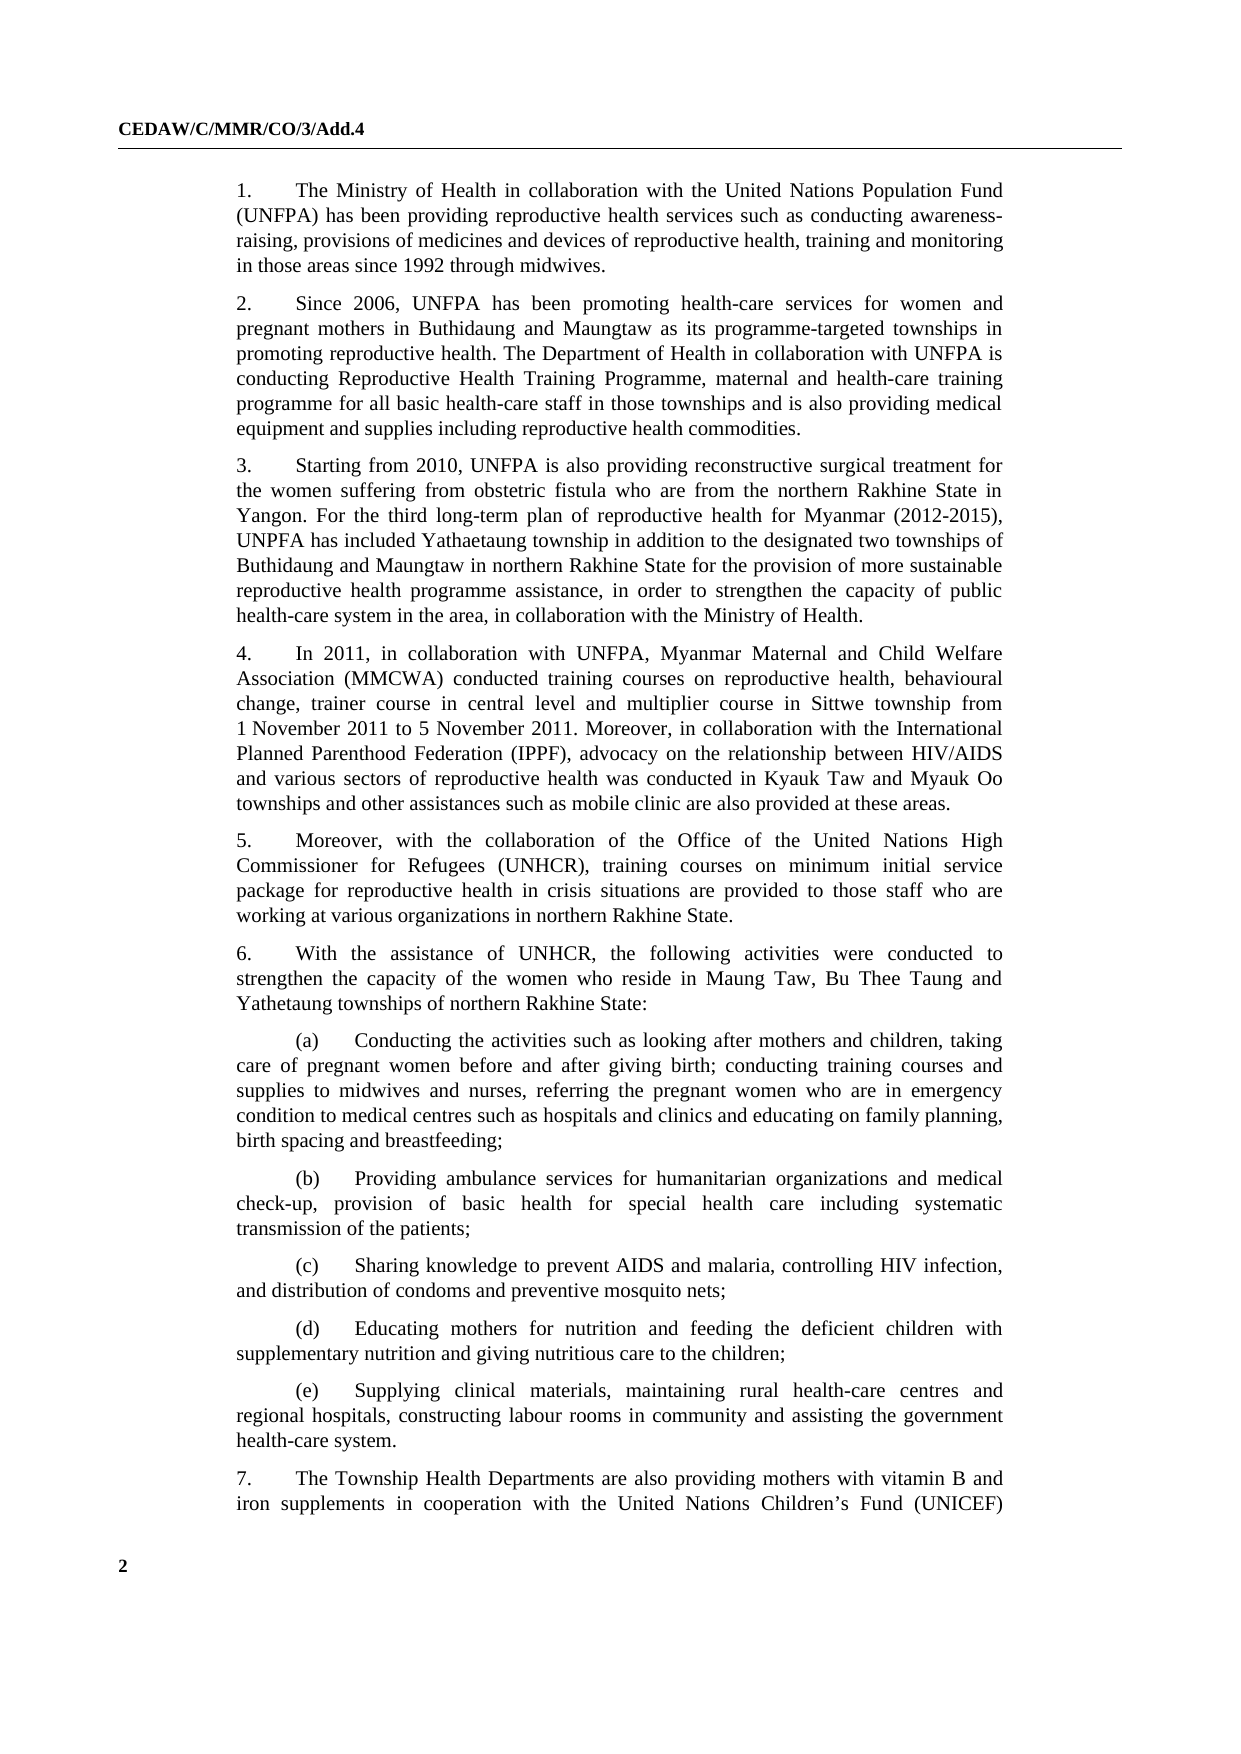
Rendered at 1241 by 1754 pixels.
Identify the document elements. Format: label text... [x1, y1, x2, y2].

text (a) Conducting the activities such as looking after mothers and children, taking care of pregnant women before and after giving birth; conducting training courses and supplies to midwives and nurses, referring the pregnant women who are in emergency condition to medical centres such as hospitals and clinics and educating on family planning, birth spacing and breastfeeding; [236, 1027, 1004, 1152]
text (c) Sharing knowledge to prevent AIDS and malaria, controlling HIV infection, and distribution of condoms and preventive mosquito nets; [236, 1252, 1004, 1302]
list Starting from 2010, UNFPA is also providing reconstructive surgical treatment for the women suffering from obstetric fistula who are from the northern in . For the third long-term plan of reproductive health for Myanmar (2012-2015), UNPFA has included Yathaetaung township in addition to the designated two townships of Buthidaung and Maungtaw in northern Rakhine State for the provision of more sustainable reproductive health programme assistance, in order to strengthen the capacity of public health-care system in the area, in collaboration with the Ministry of Health. [236, 452, 1004, 627]
list Since 2006, UNFPA has been promoting health-care services for women and pregnant mothers in Buthidaung and Maungtaw as its programme-targeted townships in promoting reproductive health. The Department of Health in collaboration with UNFPA is conducting Reproductive Health Training Programme, maternal and health-care training programme for all basic health-care staff in those townships and is also providing medical equipment and supplies including reproductive health commodities. [236, 290, 1004, 440]
text (d) Educating mothers for nutrition and feeding the deficient children with supplementary nutrition and giving nutritious care to the children; [236, 1315, 1004, 1365]
list In 2011, in collaboration with UNFPA, Myanmar Maternal and Child Welfare Association (MMCWA) conducted training courses on reproductive health, behavioural change, trainer course in central level and multiplier course in Sittwe township from 1 November 2011 to 5 November 2011. Moreover, in collaboration with the International Planned Parenthood Federation (IPPF), advocacy on the relationship between HIV/AIDS and various sectors of reproductive health was conducted in Kyauk Taw and Myauk Oo townships and other assistances such as mobile clinic are also provided at these areas. [236, 640, 1004, 815]
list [236, 1465, 1004, 1515]
text (b) Providing ambulance services for humanitarian organizations and medical check-up, provision of basic health for special health care including systematic transmission of the patients; [236, 1165, 1004, 1240]
list With the assistance of UNHCR, the following activities were conducted to strengthen the capacity of the women who reside in Maung Taw, Bu Thee Taung and Yathetaung townships of northern : [236, 940, 1004, 1015]
list The Ministry of Health in collaboration with the United Nations Population Fund (UNFPA) has been providing reproductive health services such as conducting awareness-raising, provisions of medicines and devices of reproductive health, training and monitoring in those areas since 1992 through midwives. [236, 177, 1004, 277]
list Moreover, with the collaboration of the Office of the United Nations High Commissioner for Refugees (UNHCR), training courses on minimum initial service package for reproductive health in crisis situations are provided to those staff who are working at various organizations in northern . [236, 827, 1004, 927]
text (e) Supplying clinical materials, maintaining rural health-care centres and regional hospitals, constructing labour rooms in community and assisting the government health-care system. [236, 1377, 1004, 1452]
